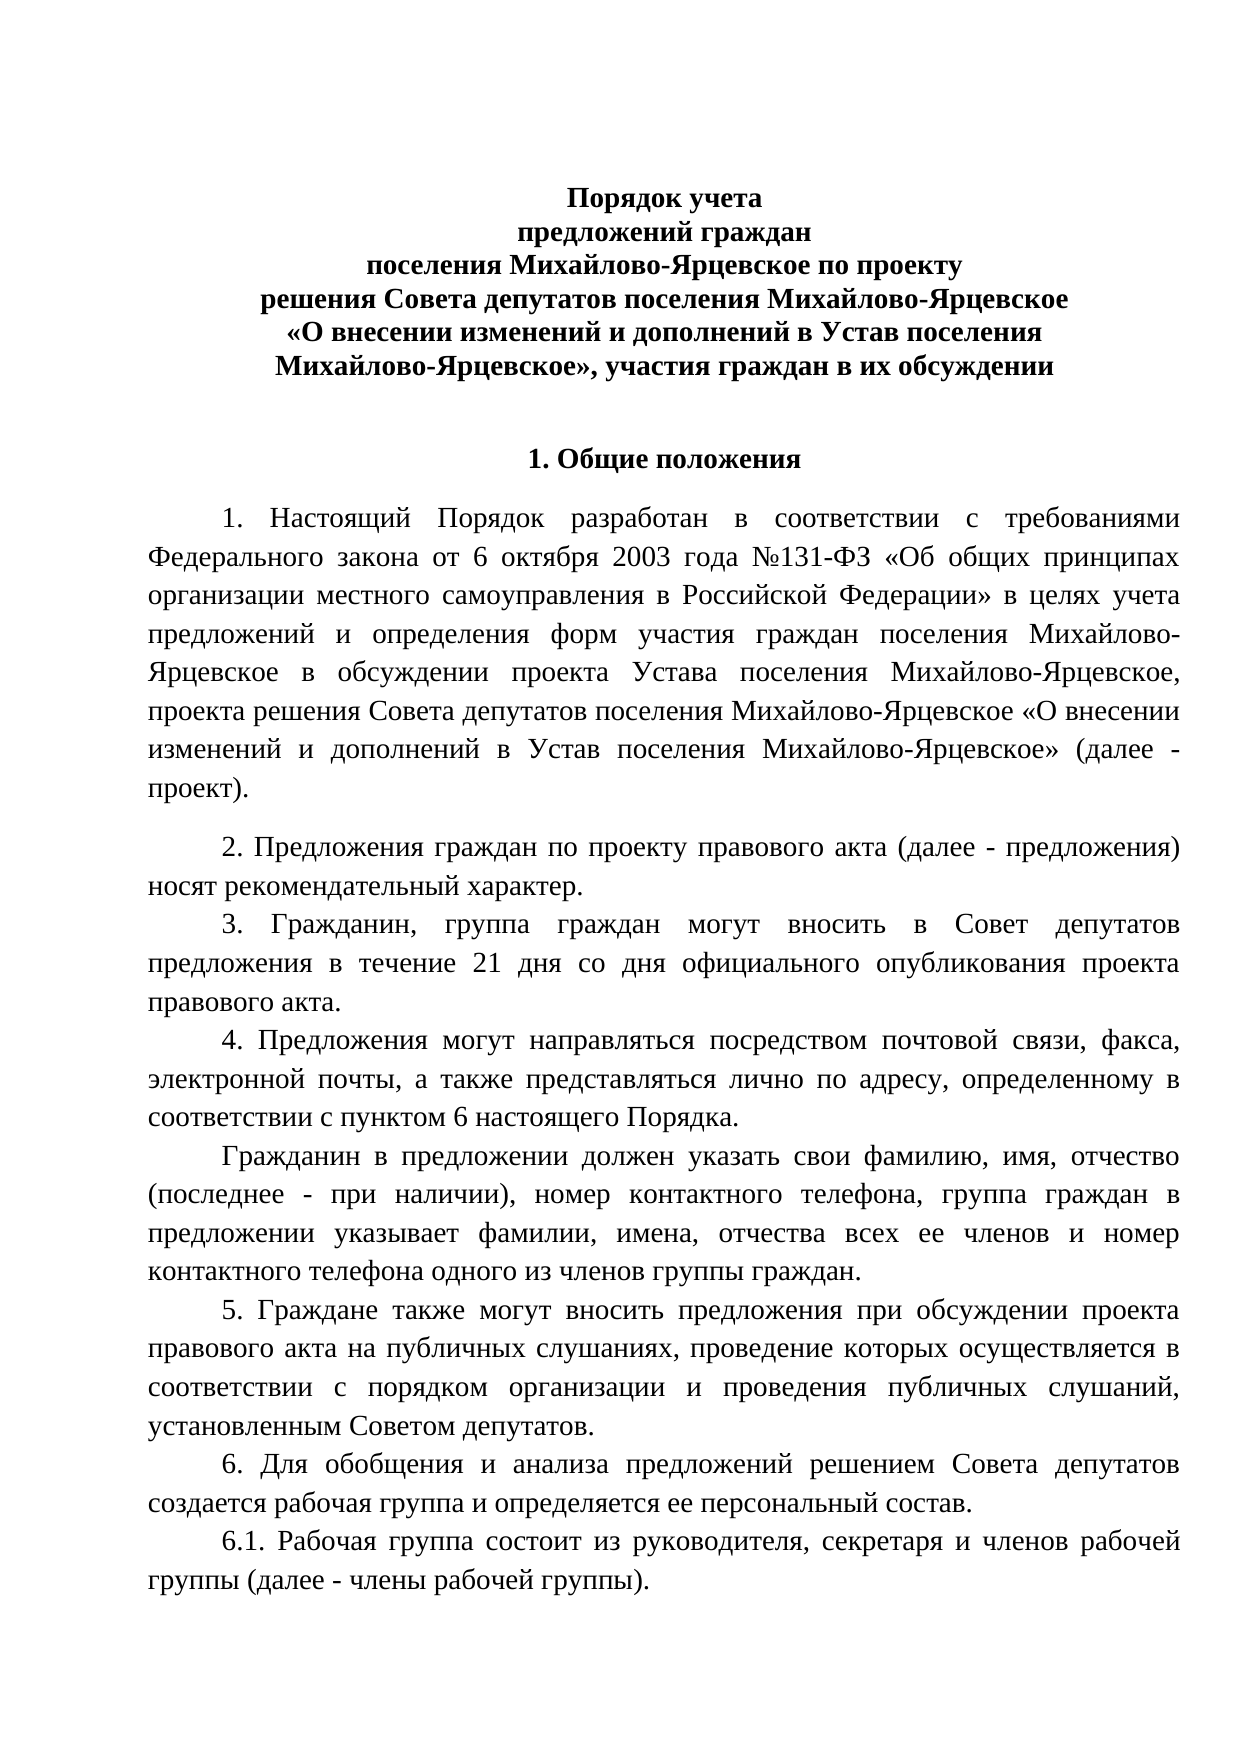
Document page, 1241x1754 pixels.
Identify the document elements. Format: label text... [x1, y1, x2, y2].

text 4. Предложения могут направляться посредством почтовой связи, факса, электронной почты, а также представляться лично по адресу, определенному в соответствии с пунктом 6 настоящего Порядка. [148, 1022, 1181, 1133]
text Гражданин в предложении должен указать свои фамилию, имя, отчество (последнее - при наличии), номер контактного телефона, группа граждан в предложении указывает фамилии, имена, отчества всех ее членов и номер контактного телефона одного из членов группы граждан. [148, 1138, 1181, 1287]
text решения Совета депутатов поселения Михайлово-Ярцевское [148, 281, 1181, 314]
text 5. Граждане также могут вносить предложения при обсуждении проекта правового акта на публичных слушаниях, проведение которых осуществляется в соответствии с порядком организации и проведения публичных слушаний, установленным Советом депутатов. [148, 1292, 1181, 1441]
text 6.1. Рабочая группа состоит из руководителя, секретаря и членов рабочей группы (далее - члены рабочей группы). [148, 1523, 1181, 1595]
text 3. Гражданин, группа граждан могут вносить в Совет депутатов предложения в течение 21 дня со дня официального опубликования проекта правового акта. [148, 907, 1181, 1017]
text предложений граждан [148, 214, 1181, 247]
text 6. Для обобщения и анализа предложений решением Совета депутатов создается рабочая группа и определяется ее персональный состав. [148, 1446, 1181, 1518]
text Порядок учета [148, 180, 1181, 214]
text «О внесении изменений и дополнений в Устав поселения [148, 314, 1181, 348]
text 1. Общие положения [148, 441, 1181, 474]
text 2. Предложения граждан по проекту правового акта (далее - предложения) носят рекомендательный характер. [148, 829, 1181, 902]
text поселения Михайлово-Ярцевское по проекту [148, 247, 1181, 281]
text Михайлово-Ярцевское», участия граждан в их обсуждении [148, 348, 1181, 382]
text 1. Настоящий Порядок разработан в соответствии с требованиями Федерального закона от 6 октября 2003 года №131-ФЗ «Об общих принципах организации местного самоуправления в Российской Федерации» в целях учета предложений и определения форм участия граждан поселения Михайлово-Ярцевское в обсуждении проекта Устава поселения Михайлово-Ярцевское, проекта решения Совета депутатов поселения Михайлово-Ярцевское «О внесении изменений и дополнений в Устав поселения Михайлово-Ярцевское» (далее - проект). [148, 500, 1181, 804]
